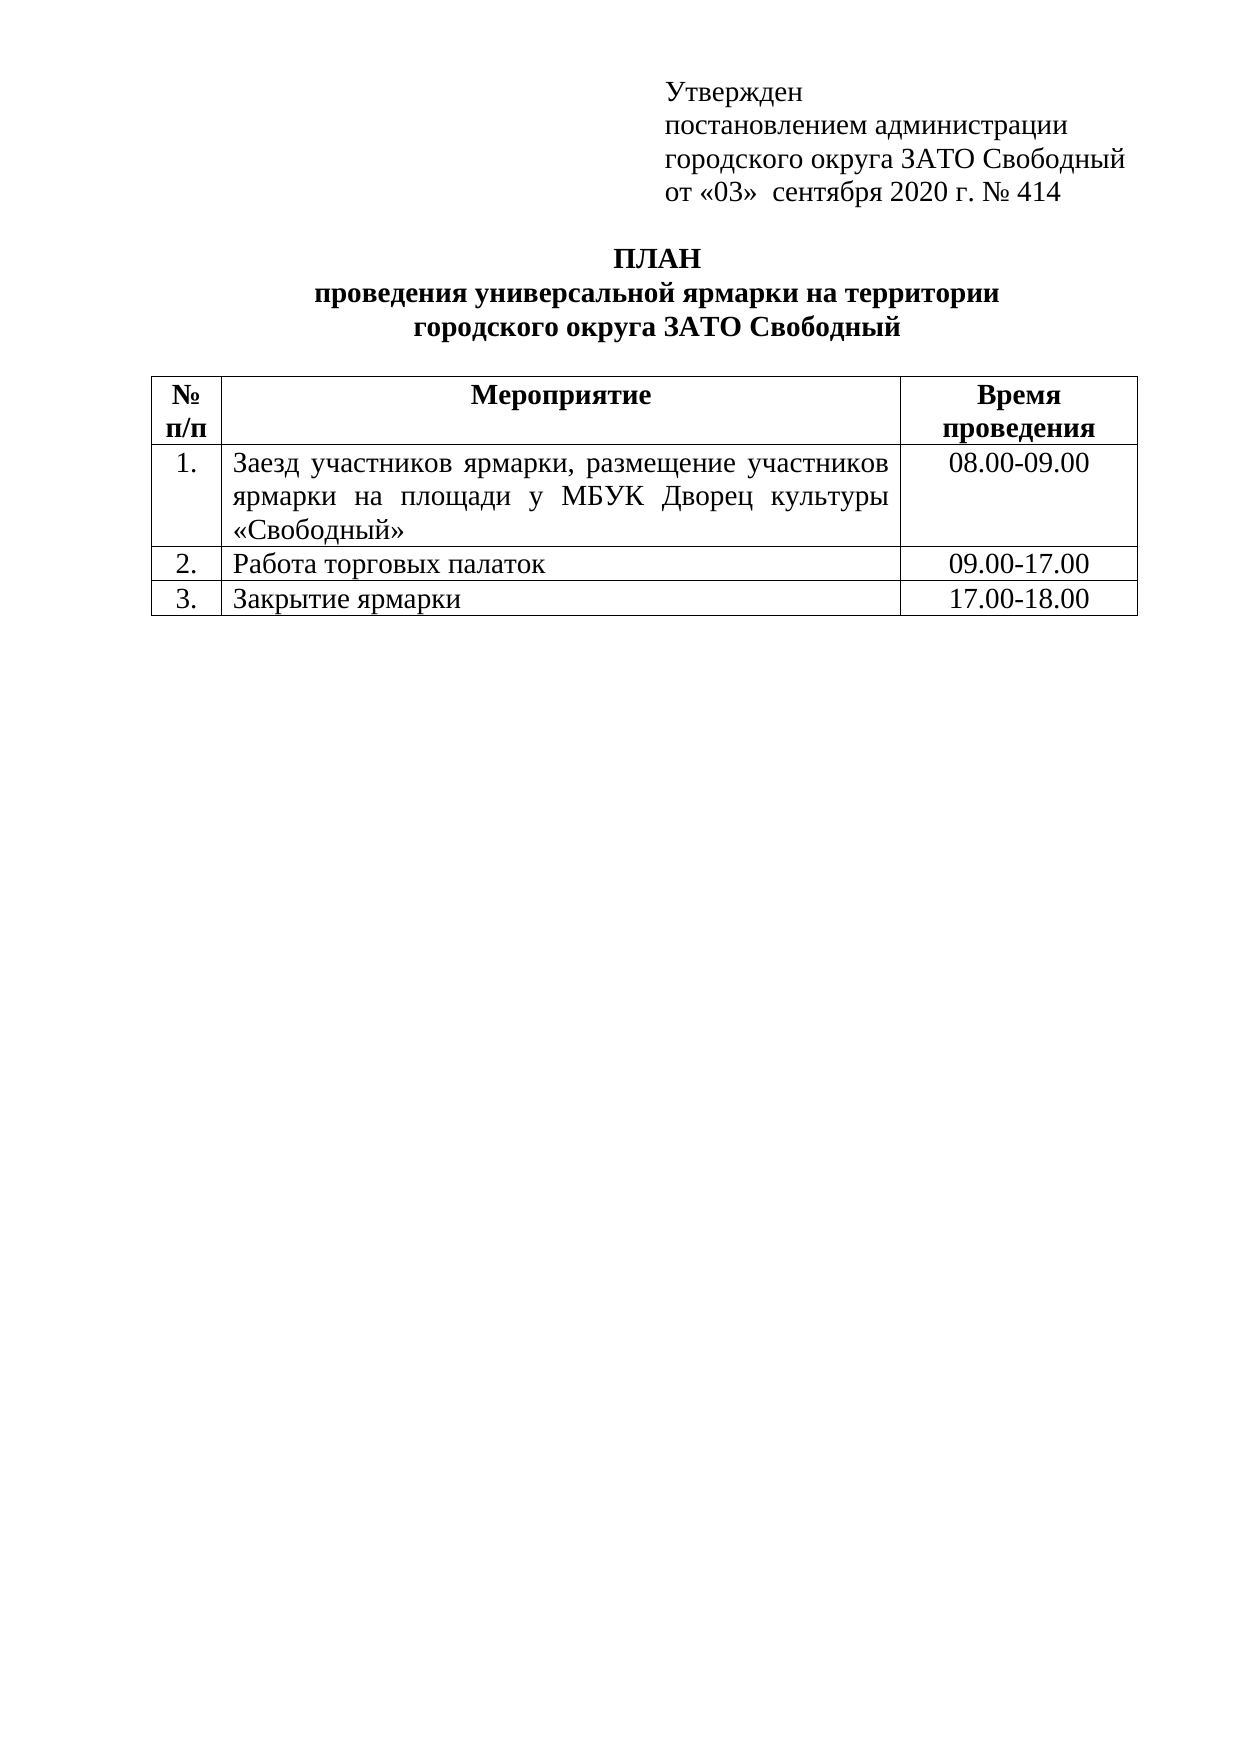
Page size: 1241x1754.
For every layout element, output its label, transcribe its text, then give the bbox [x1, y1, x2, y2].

table_cell 3. [152, 581, 221, 615]
table_cell 1. [152, 445, 221, 546]
text проведения универсальной ярмарки на территории [162, 275, 1152, 309]
table_cell Закрытие ярмарки [222, 581, 900, 615]
table_cell 09.00-17.00 [901, 547, 1137, 580]
table_cell Работа торговых палаток [222, 547, 900, 580]
table_cell 2. [152, 547, 221, 580]
text от «03» сентября 2020 г. № 414 [664, 174, 1152, 208]
text постановлением администрации [664, 107, 1152, 141]
table_header Время проведения [901, 377, 1137, 444]
text ПЛАН [162, 242, 1152, 275]
table_header № п/п [152, 377, 221, 444]
text городского округа ЗАТО Свободный [664, 141, 1152, 174]
table_cell 08.00-09.00 [901, 445, 1137, 546]
table_cell 17.00-18.00 [901, 581, 1137, 615]
text Утвержден [664, 74, 1152, 107]
table_header Мероприятие [222, 377, 900, 444]
text городского округа ЗАТО Свободный [162, 309, 1152, 342]
table_cell Заезд участников ярмарки, размещение участников ярмарки на площади у МБУК Дворец культуры «Свободный» [222, 445, 900, 546]
